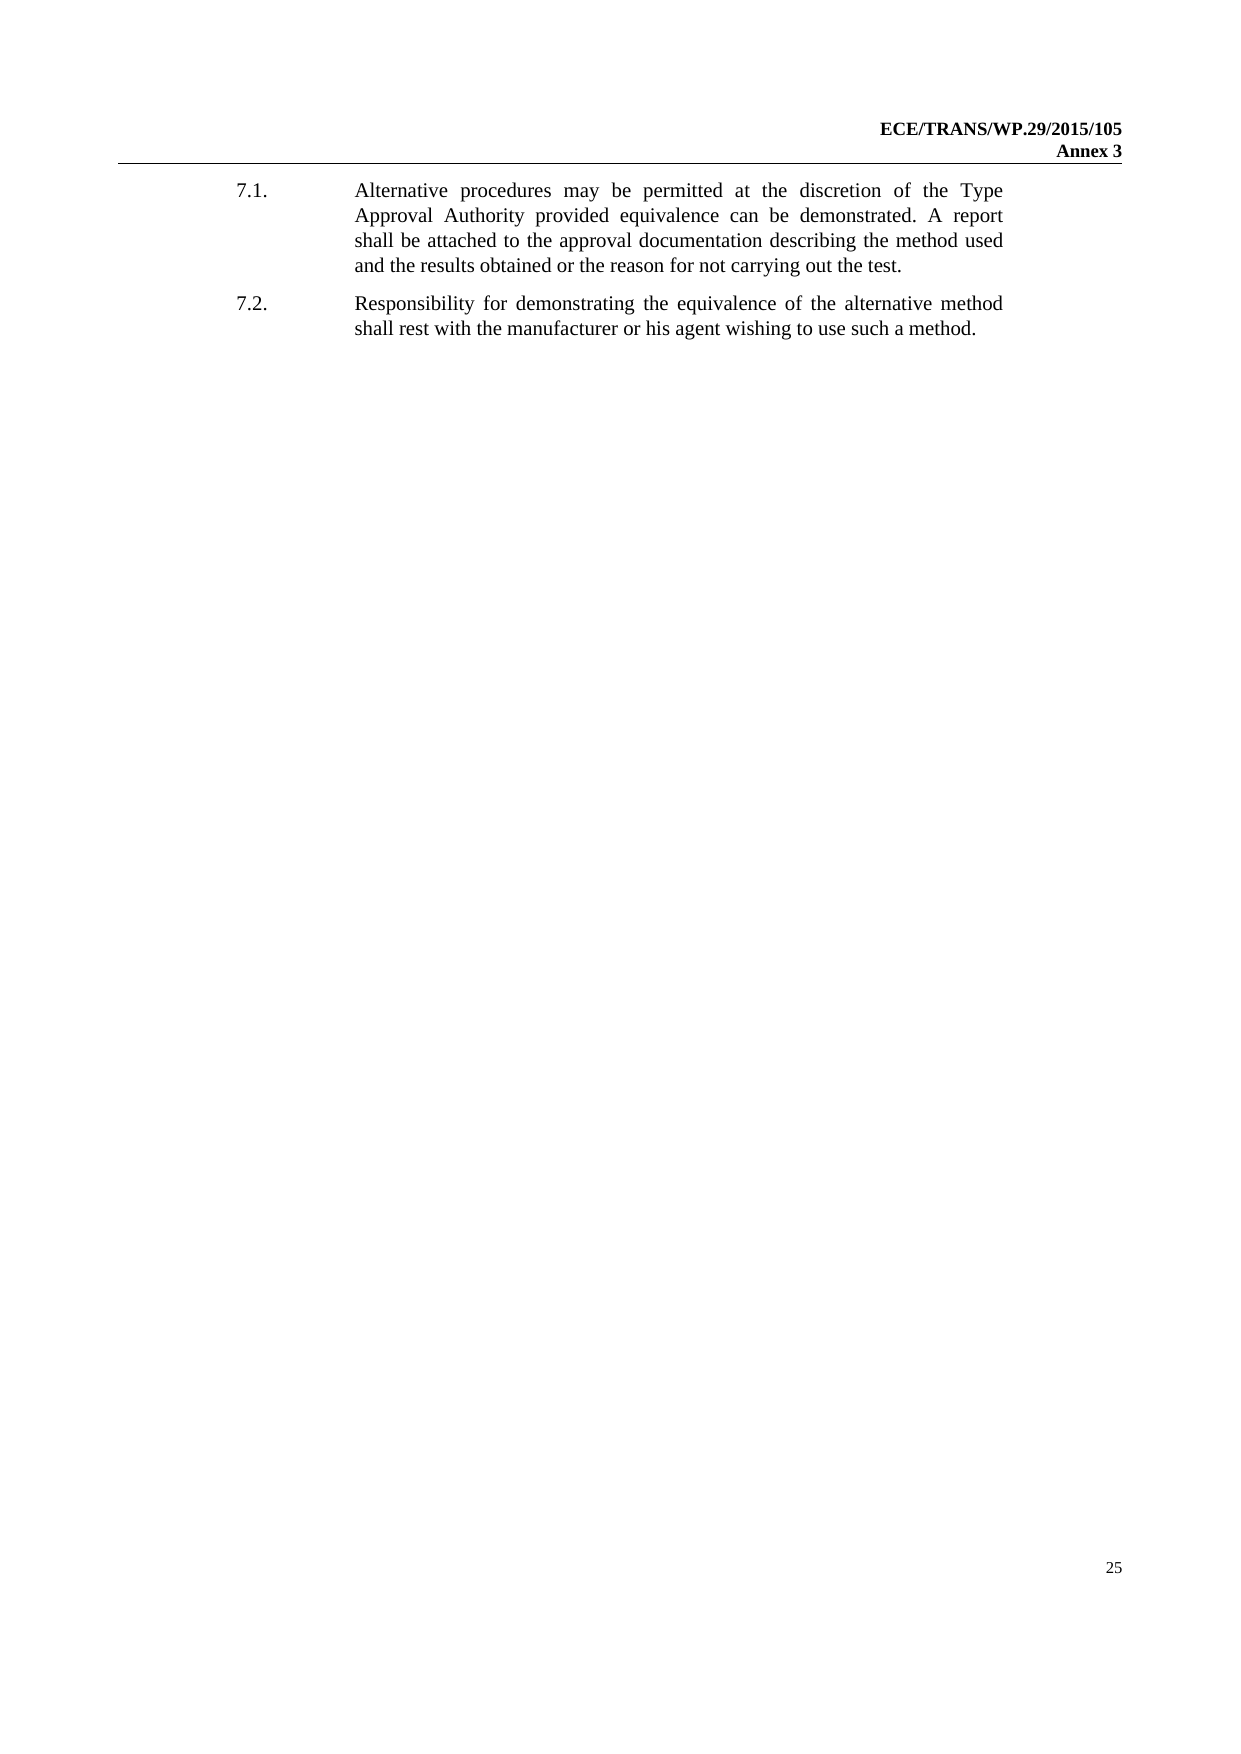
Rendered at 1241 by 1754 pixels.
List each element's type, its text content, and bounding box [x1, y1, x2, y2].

text 7.2. Responsibility for demonstrating the equivalence of the alternative method shall rest with the manufacturer or his agent wishing to use such a method. [236, 290, 1004, 340]
text 7.1. Alternative procedures may be permitted at the discretion of the Type Approval Authority provided equivalence can be demonstrated. A report shall be attached to the approval documentation describing the method used and the results obtained or the reason for not carrying out the test. [236, 177, 1004, 277]
